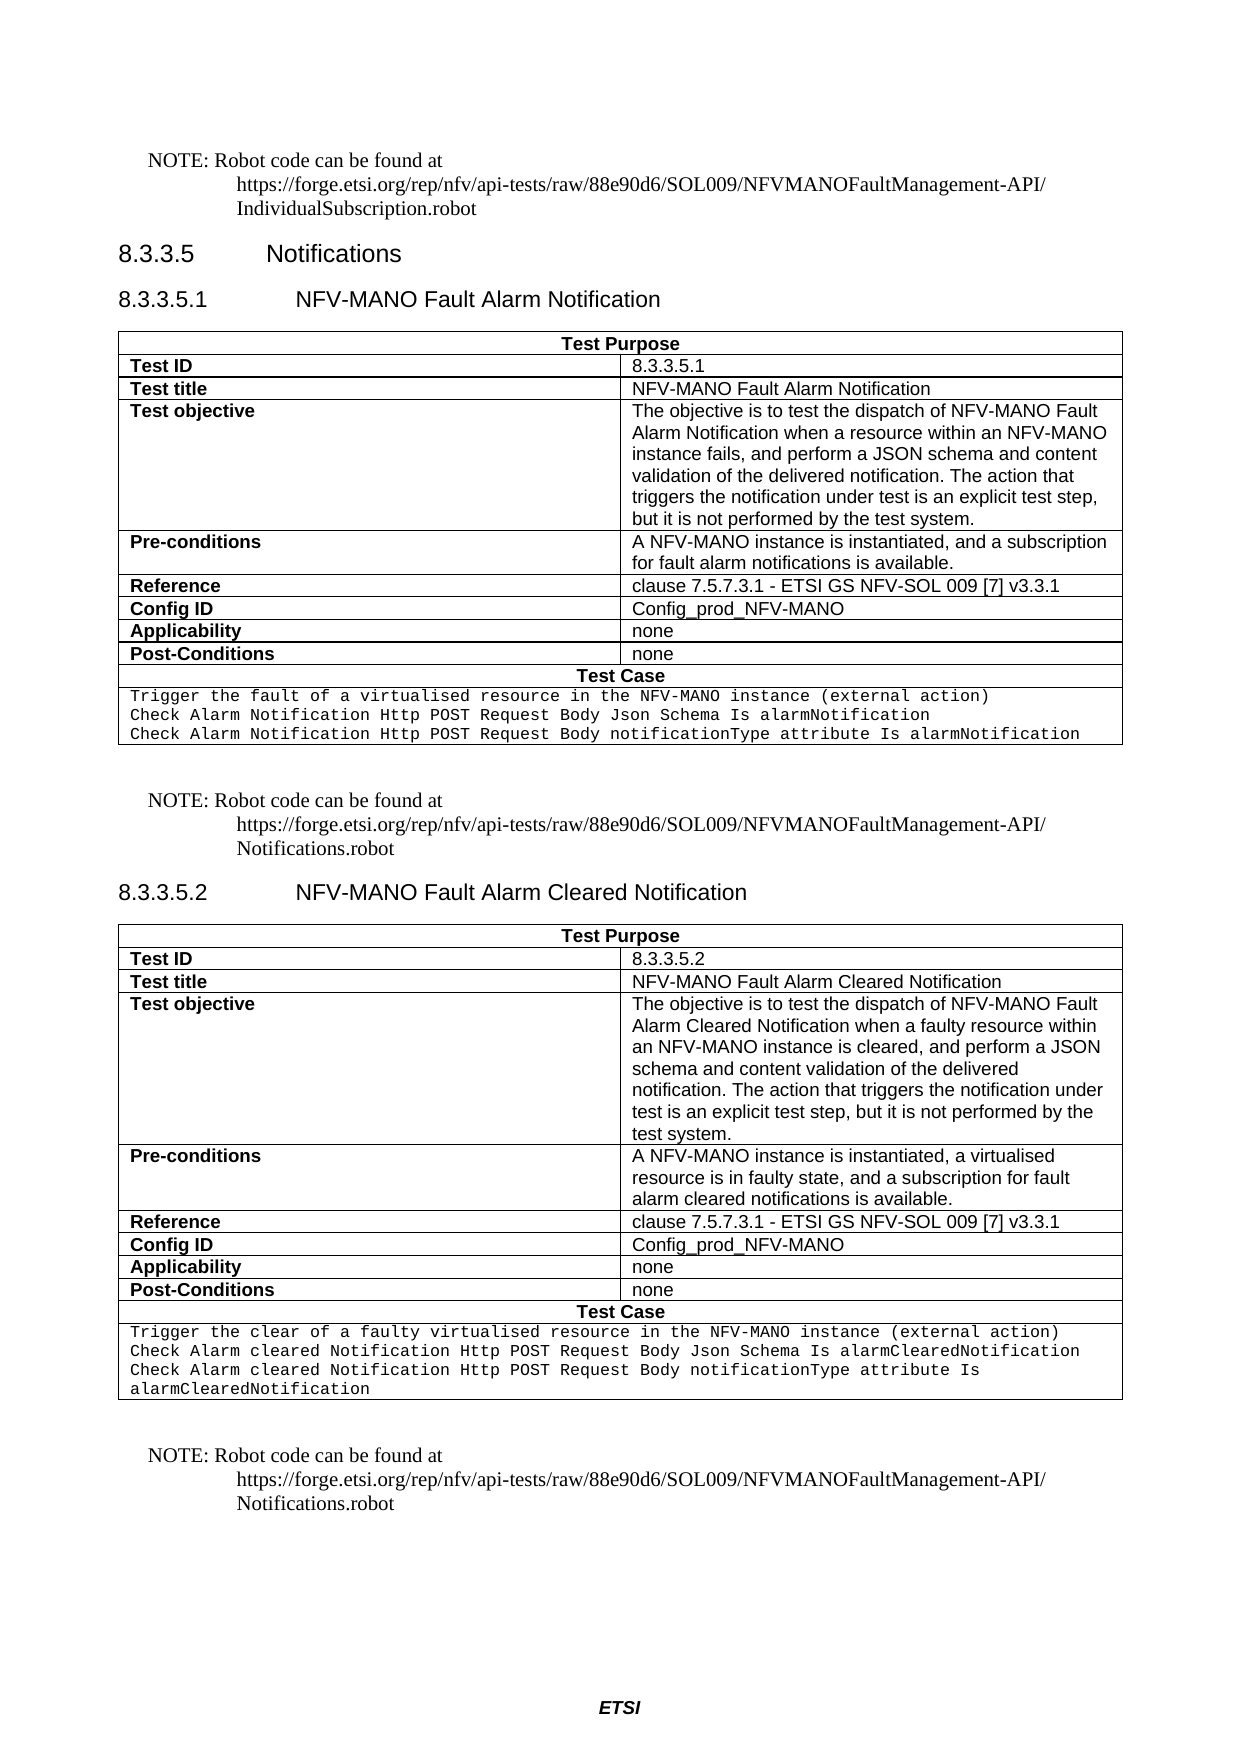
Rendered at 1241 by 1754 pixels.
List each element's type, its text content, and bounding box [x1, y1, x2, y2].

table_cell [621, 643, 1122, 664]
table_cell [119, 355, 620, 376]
subtitle 8.3.3.5.2 NFV-MANO Fault Alarm Cleared Notification [118, 879, 1122, 905]
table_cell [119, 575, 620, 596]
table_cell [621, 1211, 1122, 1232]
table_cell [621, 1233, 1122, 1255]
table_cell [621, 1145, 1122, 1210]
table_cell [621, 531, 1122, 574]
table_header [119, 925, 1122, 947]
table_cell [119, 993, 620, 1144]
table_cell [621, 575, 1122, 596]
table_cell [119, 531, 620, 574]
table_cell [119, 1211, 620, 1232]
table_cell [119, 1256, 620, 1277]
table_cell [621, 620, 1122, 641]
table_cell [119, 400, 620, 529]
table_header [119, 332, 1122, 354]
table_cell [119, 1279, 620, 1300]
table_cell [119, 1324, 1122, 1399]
subtitle 8.3.3.5 Notifications [118, 239, 1122, 267]
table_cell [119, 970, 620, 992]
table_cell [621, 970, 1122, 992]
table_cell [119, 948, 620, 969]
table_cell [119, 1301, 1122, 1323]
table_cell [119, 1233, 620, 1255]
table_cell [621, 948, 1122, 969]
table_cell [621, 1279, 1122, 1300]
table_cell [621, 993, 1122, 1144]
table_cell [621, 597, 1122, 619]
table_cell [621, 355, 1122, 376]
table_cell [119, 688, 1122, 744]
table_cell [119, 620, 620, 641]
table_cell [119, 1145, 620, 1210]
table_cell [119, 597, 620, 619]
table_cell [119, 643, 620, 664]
text NOTE: Robot code can be found at https://forge.etsi.org/rep/nfv/api-tests/raw/88e90d6/SOL009/NFVMANOFaultManagement-API/Notifications.robot [148, 1443, 1122, 1515]
subtitle 8.3.3.5.1 NFV-MANO Fault Alarm Notification [118, 286, 1122, 312]
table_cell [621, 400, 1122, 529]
text NOTE: Robot code can be found at https://forge.etsi.org/rep/nfv/api-tests/raw/88e90d6/SOL009/NFVMANOFaultManagement-API/IndividualSubscription.robot [148, 148, 1122, 220]
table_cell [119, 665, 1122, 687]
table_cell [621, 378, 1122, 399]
text NOTE: Robot code can be found at https://forge.etsi.org/rep/nfv/api-tests/raw/88e90d6/SOL009/NFVMANOFaultManagement-API/Notifications.robot [148, 788, 1122, 860]
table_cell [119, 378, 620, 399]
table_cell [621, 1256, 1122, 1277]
